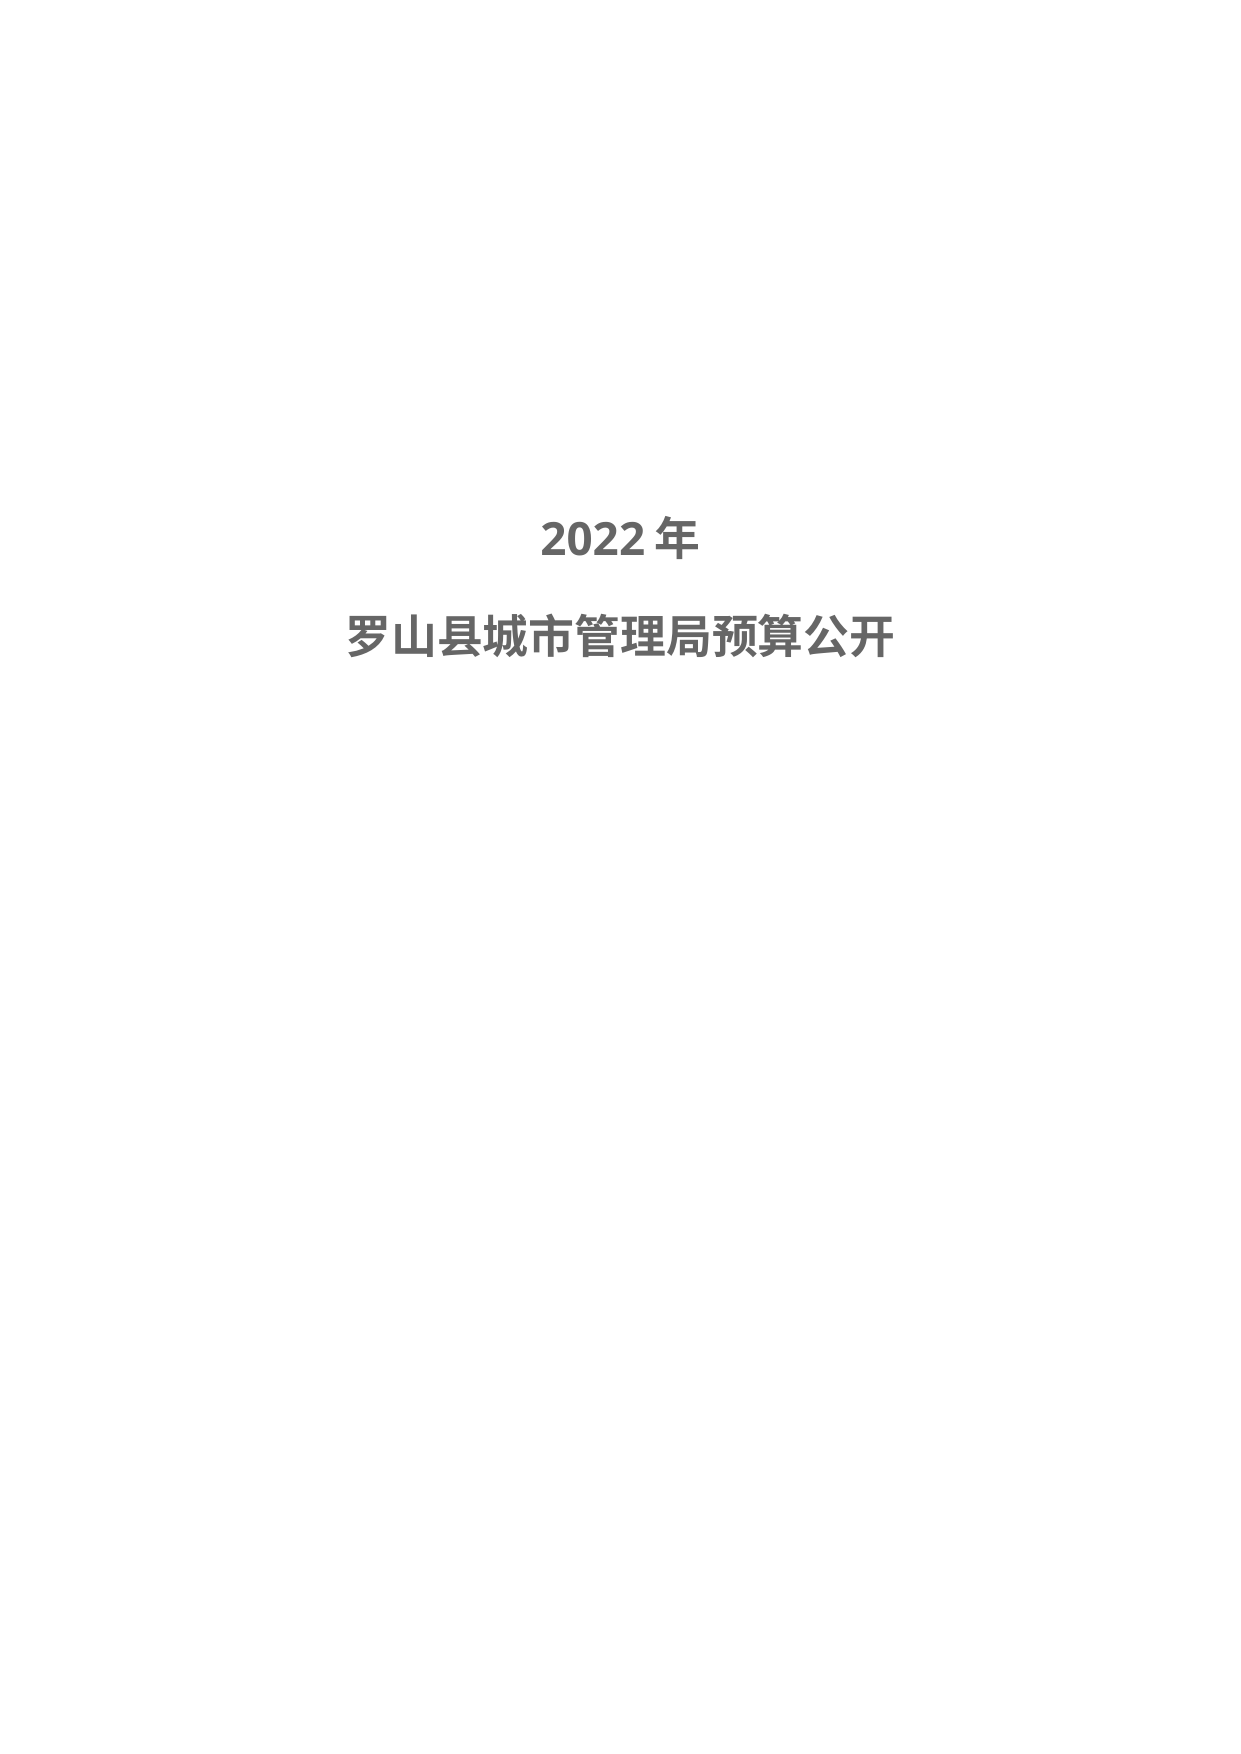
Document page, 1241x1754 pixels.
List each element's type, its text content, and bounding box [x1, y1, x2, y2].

text 2022年 [123, 487, 1117, 584]
text 罗山县城市管理局预算公开 [123, 584, 1117, 682]
